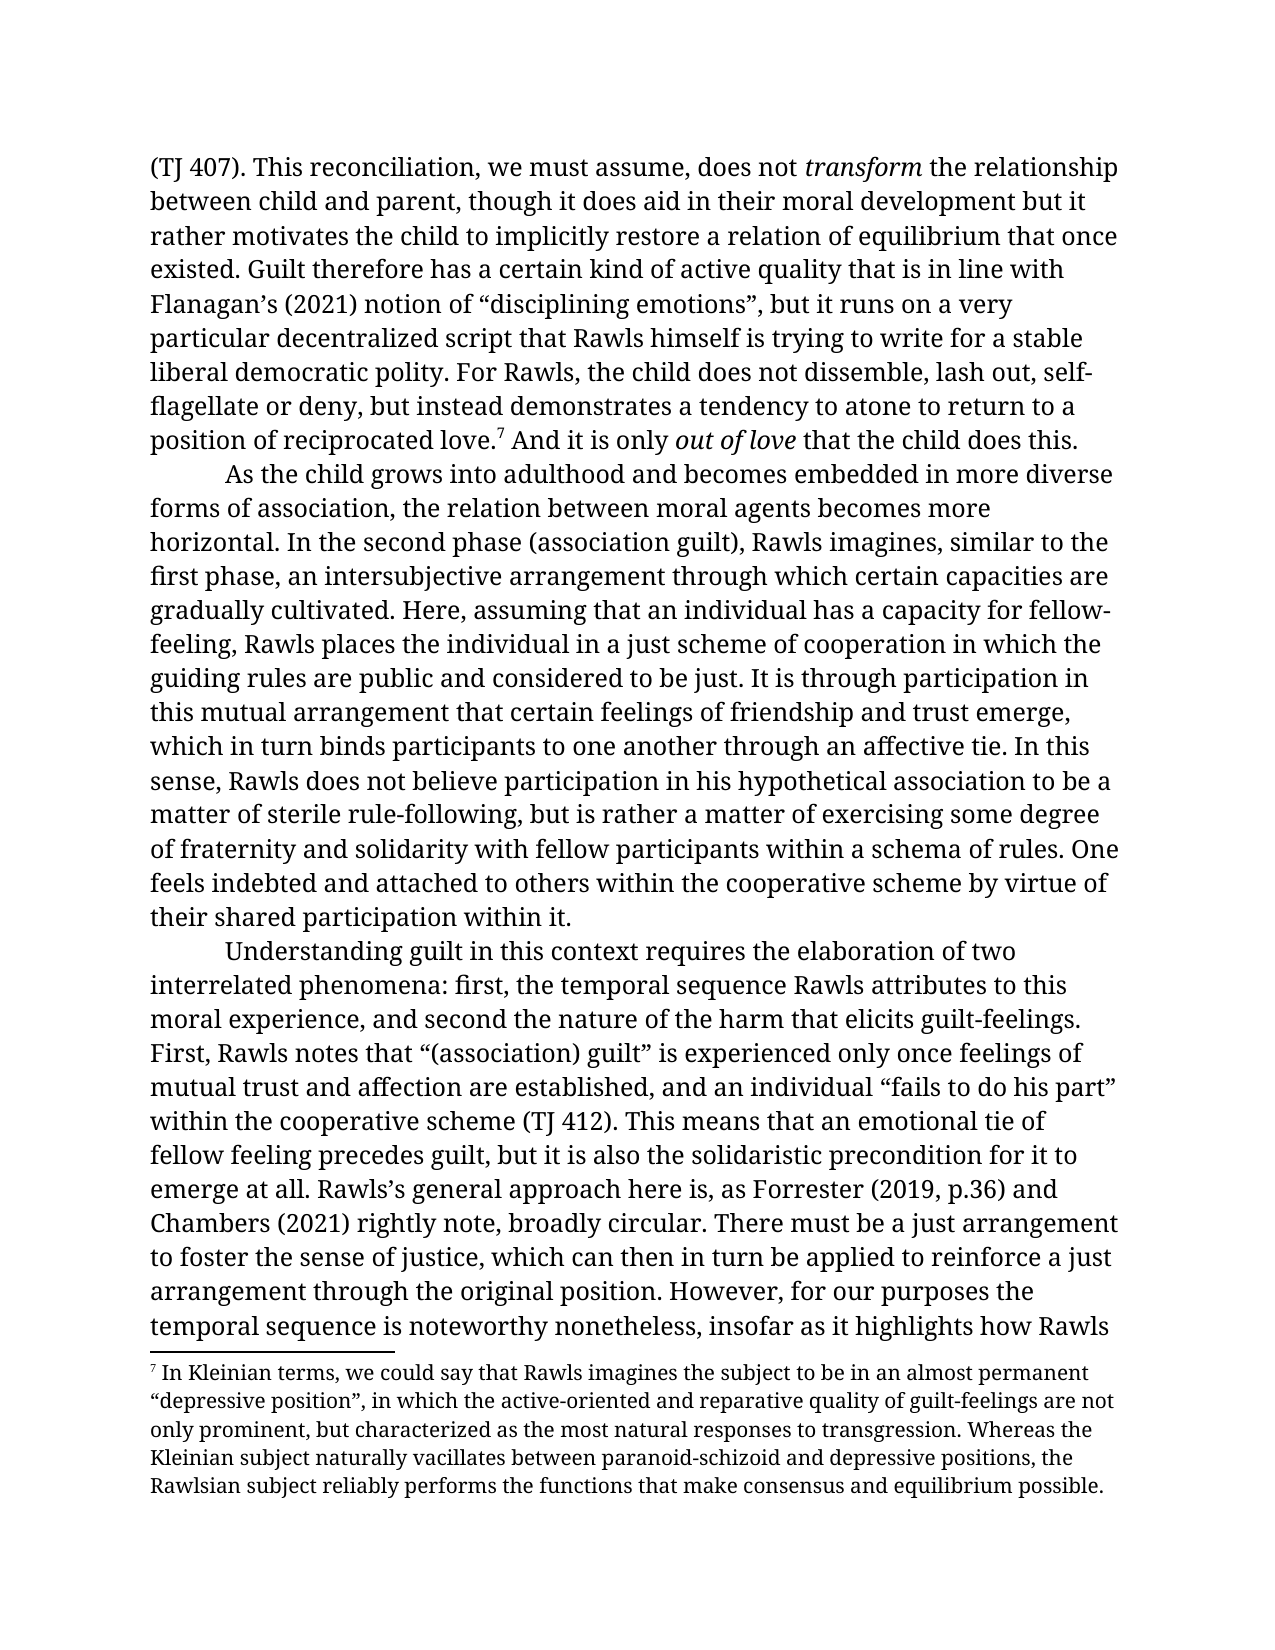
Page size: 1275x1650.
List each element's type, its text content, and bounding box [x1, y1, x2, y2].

text As the child grows into adulthood and becomes embedded in more diverse forms of association, the relation between moral agents becomes more horizontal. In the second phase (association guilt), Rawls imagines, similar to the first phase, an intersubjective arrangement through which certain capacities are gradually cultivated. Here, assuming that an individual has a capacity for fellow-feeling, Rawls places the individual in a just scheme of cooperation in which the guiding rules are public and considered to be just. It is through participation in this mutual arrangement that certain feelings of friendship and trust emerge, which in turn binds participants to one another through an affective tie. In this sense, Rawls does not believe participation in his hypothetical association to be a matter of sterile rule-following, but is rather a matter of exercising some degree of fraternity and solidarity with fellow participants within a schema of rules. One feels indebted and attached to others within the cooperative scheme by virtue of their shared participation within it. [150, 457, 1125, 933]
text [150, 150, 1125, 457]
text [150, 933, 1125, 1342]
